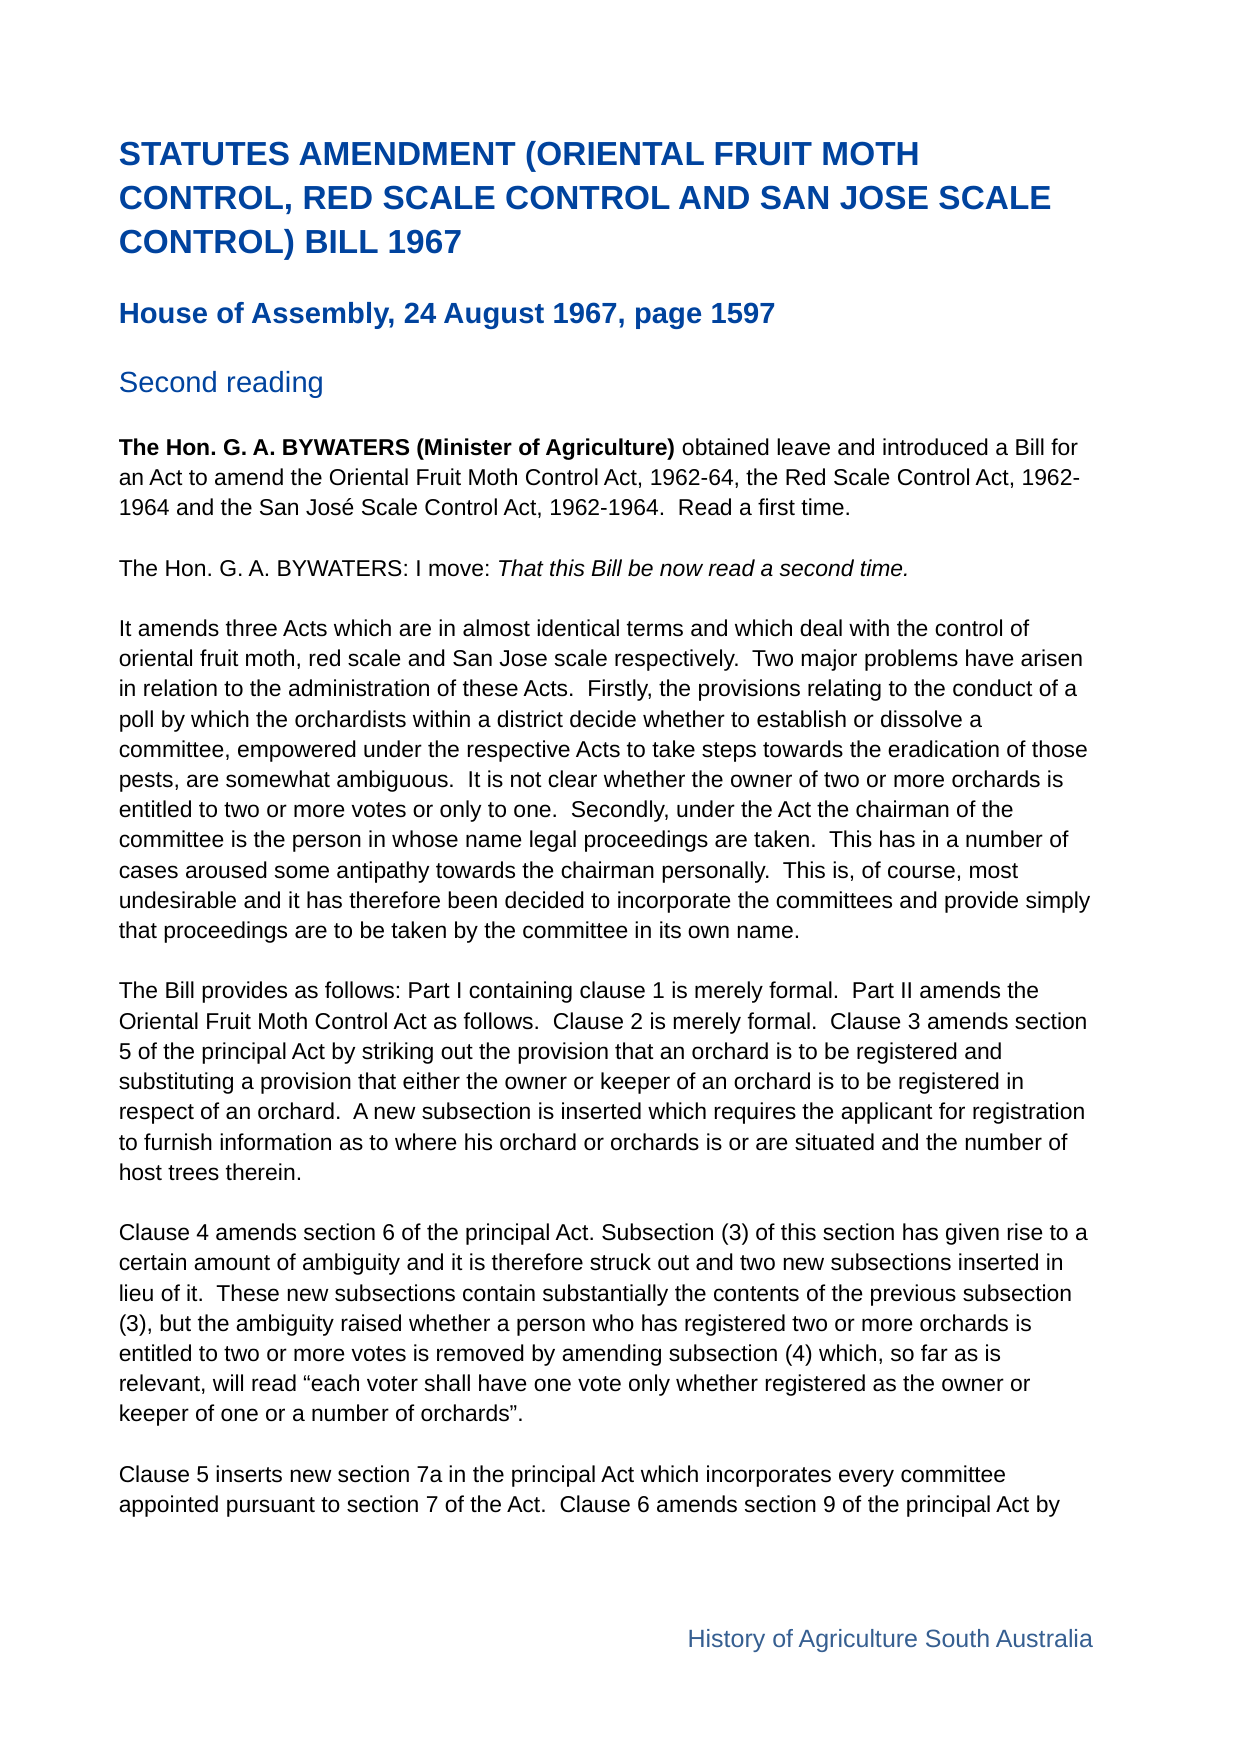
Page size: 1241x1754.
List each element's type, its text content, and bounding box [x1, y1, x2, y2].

text It amends three Acts which are in almost identical terms and which deal with the control of oriental fruit moth, red scale and San Jose scale respectively. Two major problems have arisen in relation to the administration of these Acts. Firstly, the provisions relating to the conduct of a poll by which the orchardists within a district decide whether to establish or dissolve a committee, empowered under the respective Acts to take steps towards the eradication of those pests, are somewhat ambiguous. It is not clear whether the owner of two or more orchards is entitled to two or more votes or only to one. Secondly, under the Act the chairman of the committee is the person in whose name legal proceedings are taken. This has in a number of cases aroused some antipathy towards the chairman personally. This is, of course, most undesirable and it has therefore been decided to incorporate the committees and provide simply that proceedings are to be taken by the committee in its own name. [118, 615, 1093, 943]
text The Hon. G. A. BYWATERS: I move: That this Bill be now read a second time. [118, 554, 1093, 581]
text Second reading [118, 365, 1093, 398]
text The Hon. G. A. BYWATERS (Minister of Agriculture) obtained leave and introduced a Bill for an Act to amend the Oriental Fruit Moth Control Act, 1962-64, the Red Scale Control Act, 1962-1964 and the San José Scale Control Act, 1962-1964. Read a first time. [118, 434, 1093, 521]
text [118, 1461, 1093, 1517]
text STATUTES AMENDMENT (ORIENTAL FRUIT MOTH CONTROL, RED SCALE CONTROL AND SAN JOSE SCALE CONTROL) BILL 1967 [118, 133, 1093, 260]
text Clause 4 amends section 6 of the principal Act. Subsection (3) of this section has given rise to a certain amount of ambiguity and it is therefore struck out and two new subsections inserted in lieu of it. These new subsections contain substantially the contents of the previous subsection (3), but the ambiguity raised whether a person who has registered two or more orchards is entitled to two or more votes is removed by amending subsection (4) which, so far as is relevant, will read “each voter shall have one vote only whether registered as the owner or keeper of one or a number of orchards”. [118, 1219, 1093, 1427]
text House of Assembly, 24 August 1967, page 1597 [118, 296, 1093, 330]
text The Bill provides as follows: Part I containing clause 1 is merely formal. Part II amends the Oriental Fruit Moth Control Act as follows. Clause 2 is merely formal. Clause 3 amends section 5 of the principal Act by striking out the provision that an orchard is to be registered and substituting a provision that either the owner or keeper of an orchard is to be registered in respect of an orchard. A new subsection is inserted which requires the applicant for registration to furnish information as to where his orchard or orchards is or are situated and the number of host trees therein. [118, 977, 1093, 1185]
